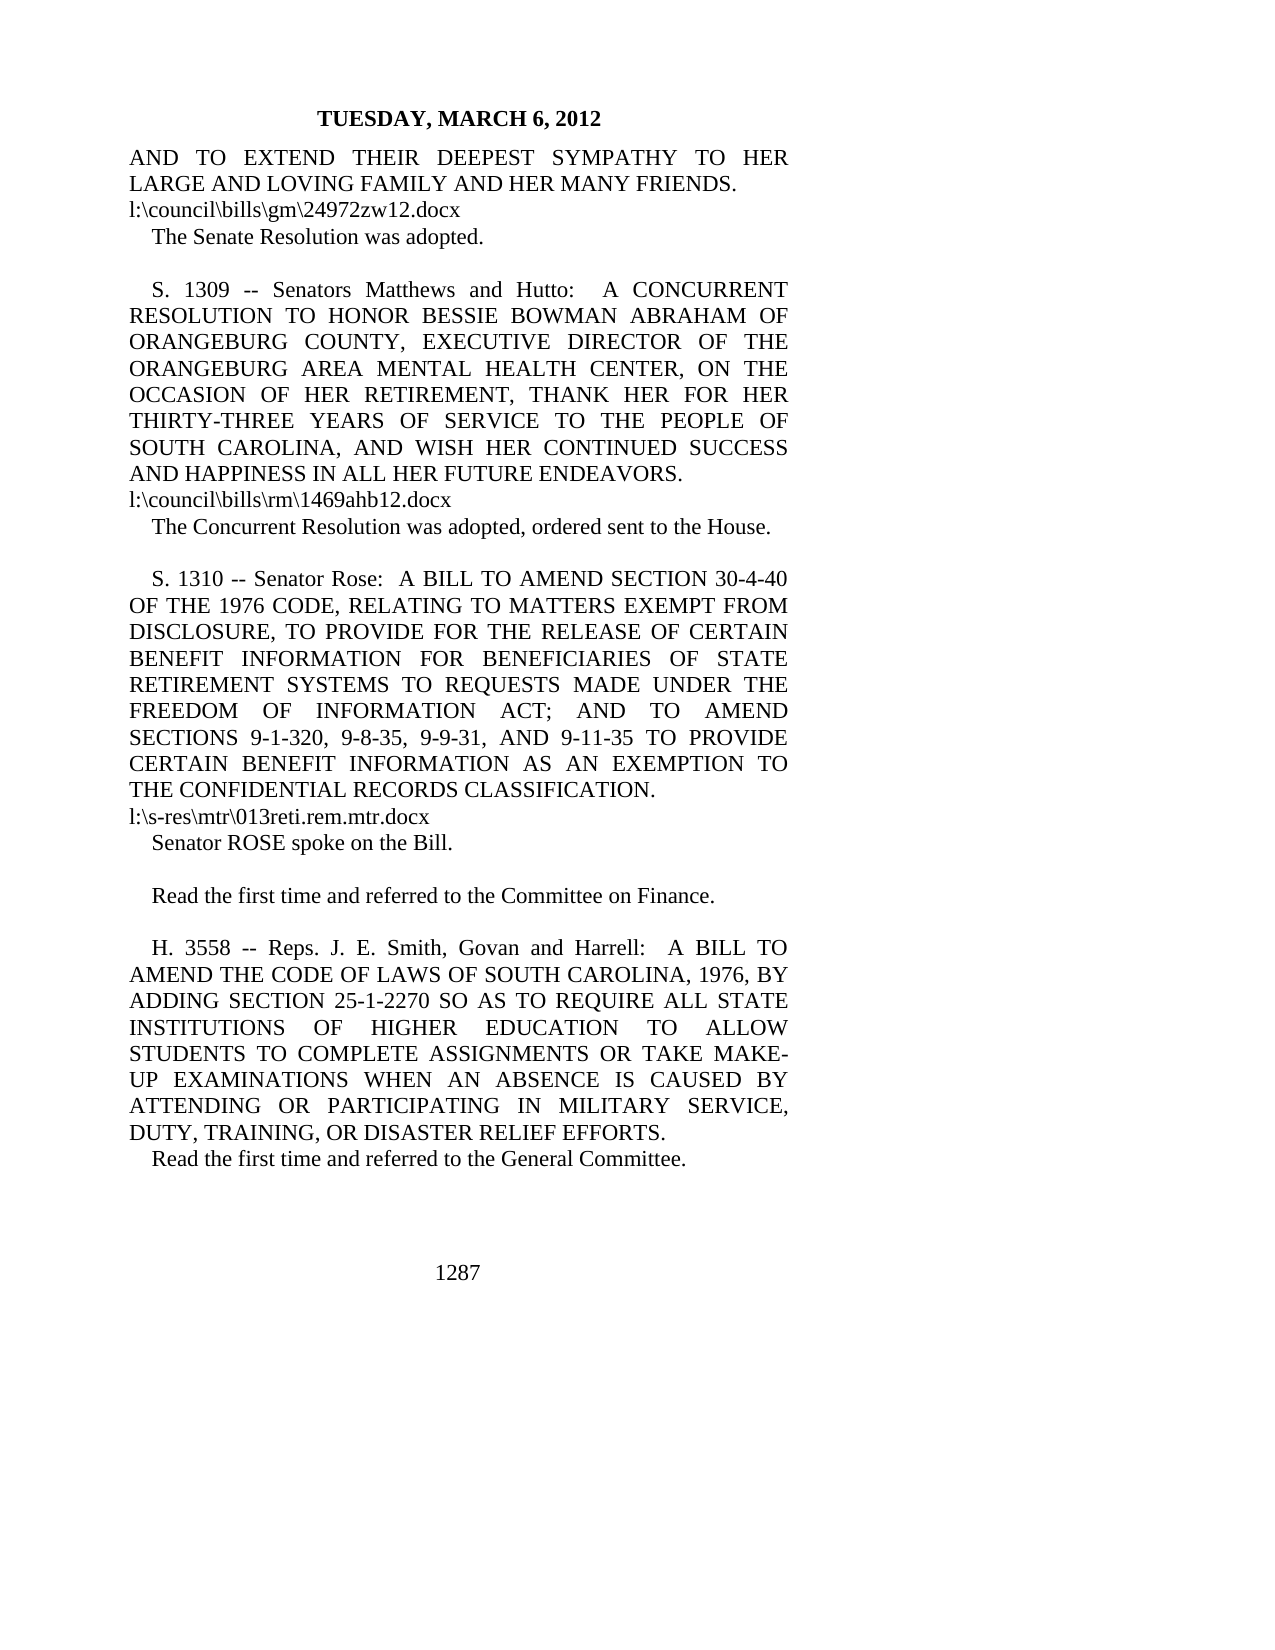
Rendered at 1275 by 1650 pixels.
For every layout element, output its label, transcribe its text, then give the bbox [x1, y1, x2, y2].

text S. 1309 -- Senators Matthews and Hutto: A CONCURRENT RESOLUTION TO HONOR BESSIE BOWMAN ABRAHAM OF ORANGEBURG COUNTY, EXECUTIVE DIRECTOR OF THE ORANGEBURG AREA MENTAL HEALTH CENTER, ON THE OCCASION OF HER RETIREMENT, THANK HER FOR HER THIRTY-THREE YEARS OF SERVICE TO THE PEOPLE OF SOUTH CAROLINA, AND WISH HER CONTINUED SUCCESS AND HAPPINESS IN ALL HER FUTURE ENDEAVORS. [129, 276, 789, 486]
text l:\council\bills\rm\1469ahb12.docx [129, 486, 789, 513]
text Read the first time and referred to the Committee on Finance. [129, 882, 789, 908]
text The Senate Resolution was adopted. [129, 223, 789, 249]
text H. 3558 -- Reps. J. E. Smith, Govan and Harrell: A BILL TO AMEND THE CODE OF LAWS OF SOUTH CAROLINA, 1976, BY ADDING SECTION 25-1-2270 SO AS TO REQUIRE ALL STATE INSTITUTIONS OF HIGHER EDUCATION TO ALLOW STUDENTS TO COMPLETE ASSIGNMENTS OR TAKE MAKE-UP EXAMINATIONS WHEN AN ABSENCE IS CAUSED BY ATTENDING OR PARTICIPATING IN MILITARY SERVICE, DUTY, TRAINING, OR DISASTER RELIEF EFFORTS. [129, 934, 789, 1145]
text l:\s-res\mtr\013reti.rem.mtr.docx [129, 803, 789, 829]
text The Concurrent Resolution was adopted, ordered sent to the House. [129, 513, 789, 539]
text Read the first time and referred to the General Committee. [129, 1145, 789, 1172]
text l:\council\bills\gm\24972zw12.docx [129, 197, 789, 223]
text Senator ROSE spoke on the Bill. [129, 829, 789, 855]
text S. 1310 -- Senator Rose: A BILL TO AMEND SECTION 30-4-40 OF THE 1976 CODE, RELATING TO MATTERS EXEMPT FROM DISCLOSURE, TO PROVIDE FOR THE RELEASE OF CERTAIN BENEFIT INFORMATION FOR BENEFICIARIES OF STATE RETIREMENT SYSTEMS TO REQUESTS MADE UNDER THE FREEDOM OF INFORMATION ACT; AND TO AMEND SECTIONS 9-1-320, 9-8-35, 9-9-31, AND 9-11-35 TO PROVIDE CERTAIN BENEFIT INFORMATION AS AN EXEMPTION TO THE CONFIDENTIAL RECORDS CLASSIFICATION. [129, 566, 789, 803]
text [129, 144, 789, 197]
